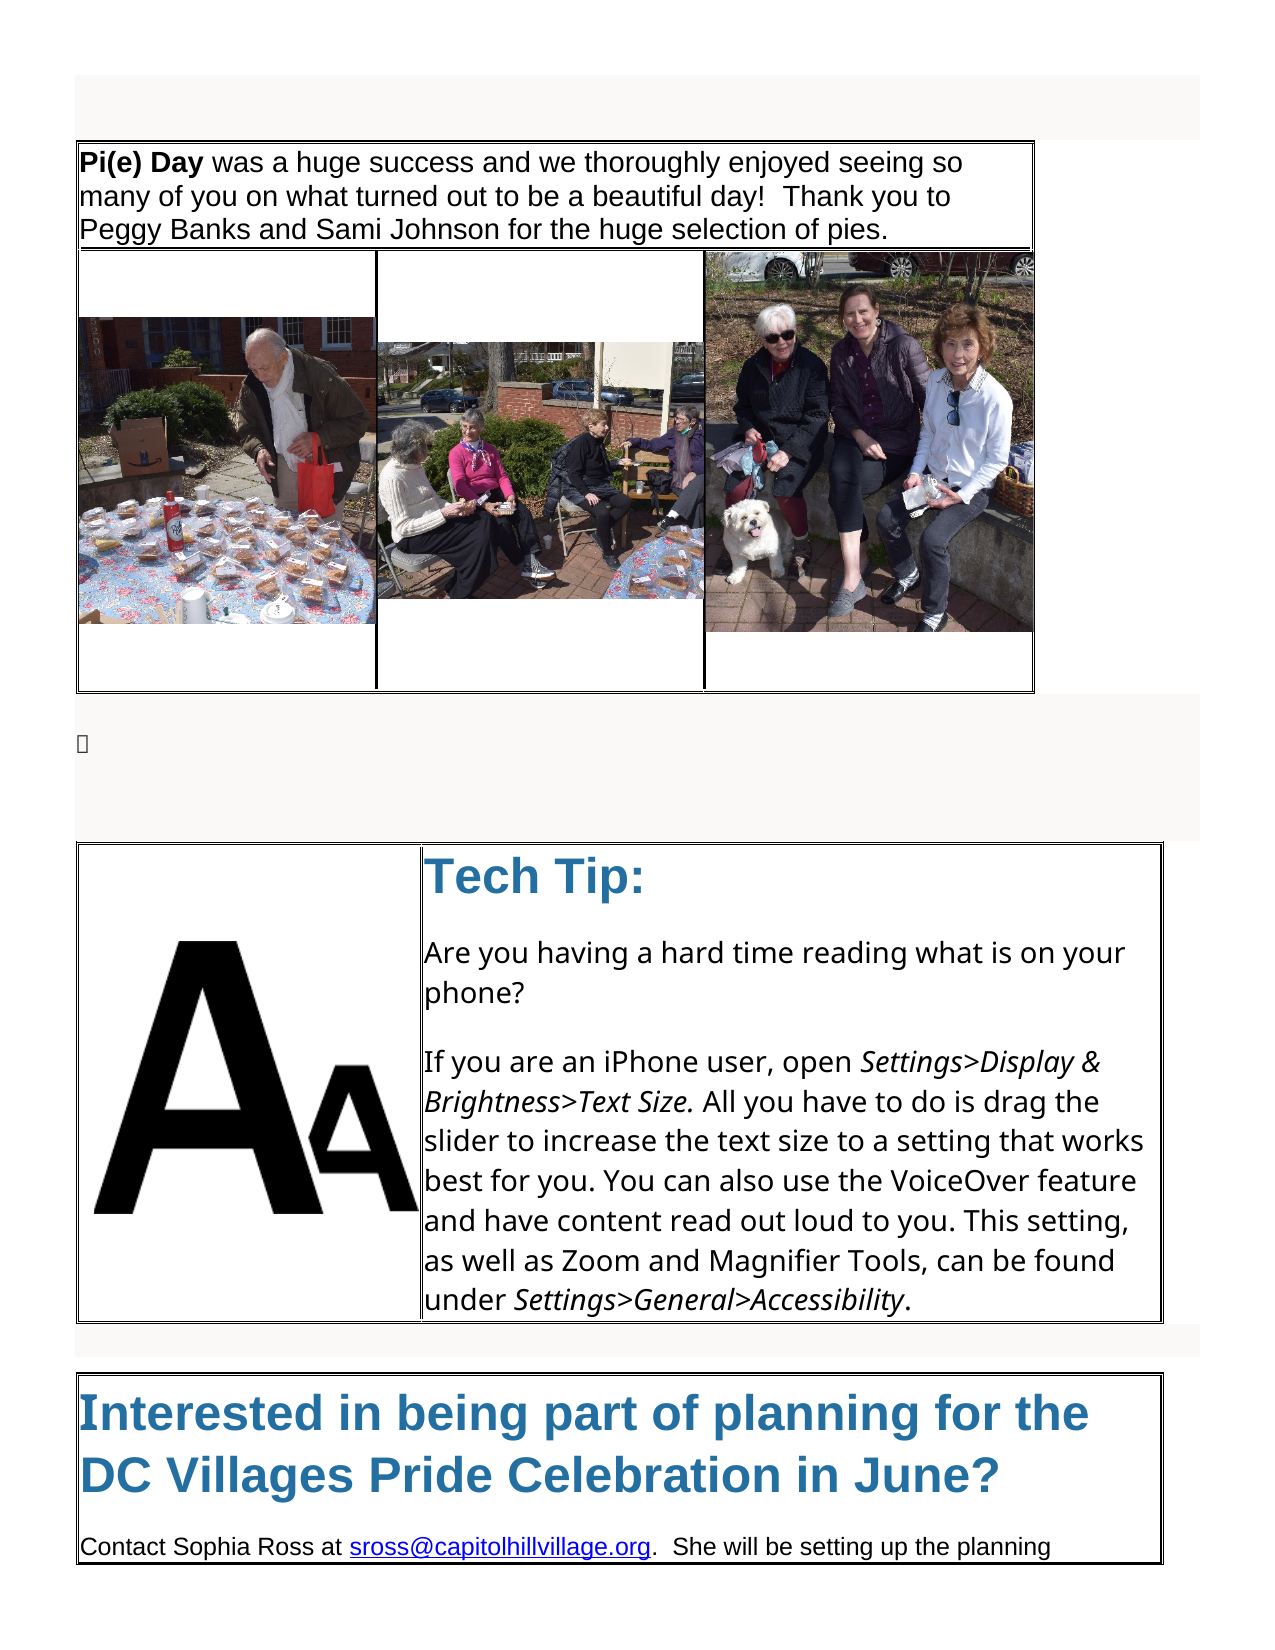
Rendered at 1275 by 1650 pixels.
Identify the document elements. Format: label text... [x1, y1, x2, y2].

table_cell [376, 599, 704, 691]
table_header Tech Tip: Are you having a hard time reading what is on your phone? If you are an iPhone user, open Settings>Display & Brightness>Text Size. All you have to do is drag the slider to increase the text size to a setting that works best for you. You can also use the VoiceOver feature and have content read out loud to you. This setting, as well as Zoom and Magnifier Tools, can be found under Settings>General>Accessibility. [421, 845, 1160, 1321]
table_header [79, 1376, 1160, 1562]
picture [705, 252, 1034, 632]
picture [93, 941, 419, 1214]
text  [75, 726, 1200, 761]
picture [78, 317, 704, 624]
table_cell [79, 624, 376, 691]
table_header [79, 845, 421, 1321]
table_cell [79, 247, 375, 317]
table_header Pi(e) Day was a huge success and we thoroughly enjoyed seeing so many of you on what turned out to be a beautiful day! Thank you to Peggy Banks and Sami Johnson for the huge selection of pies. [79, 144, 1032, 247]
table_cell [378, 251, 703, 342]
table_cell [704, 632, 1032, 691]
